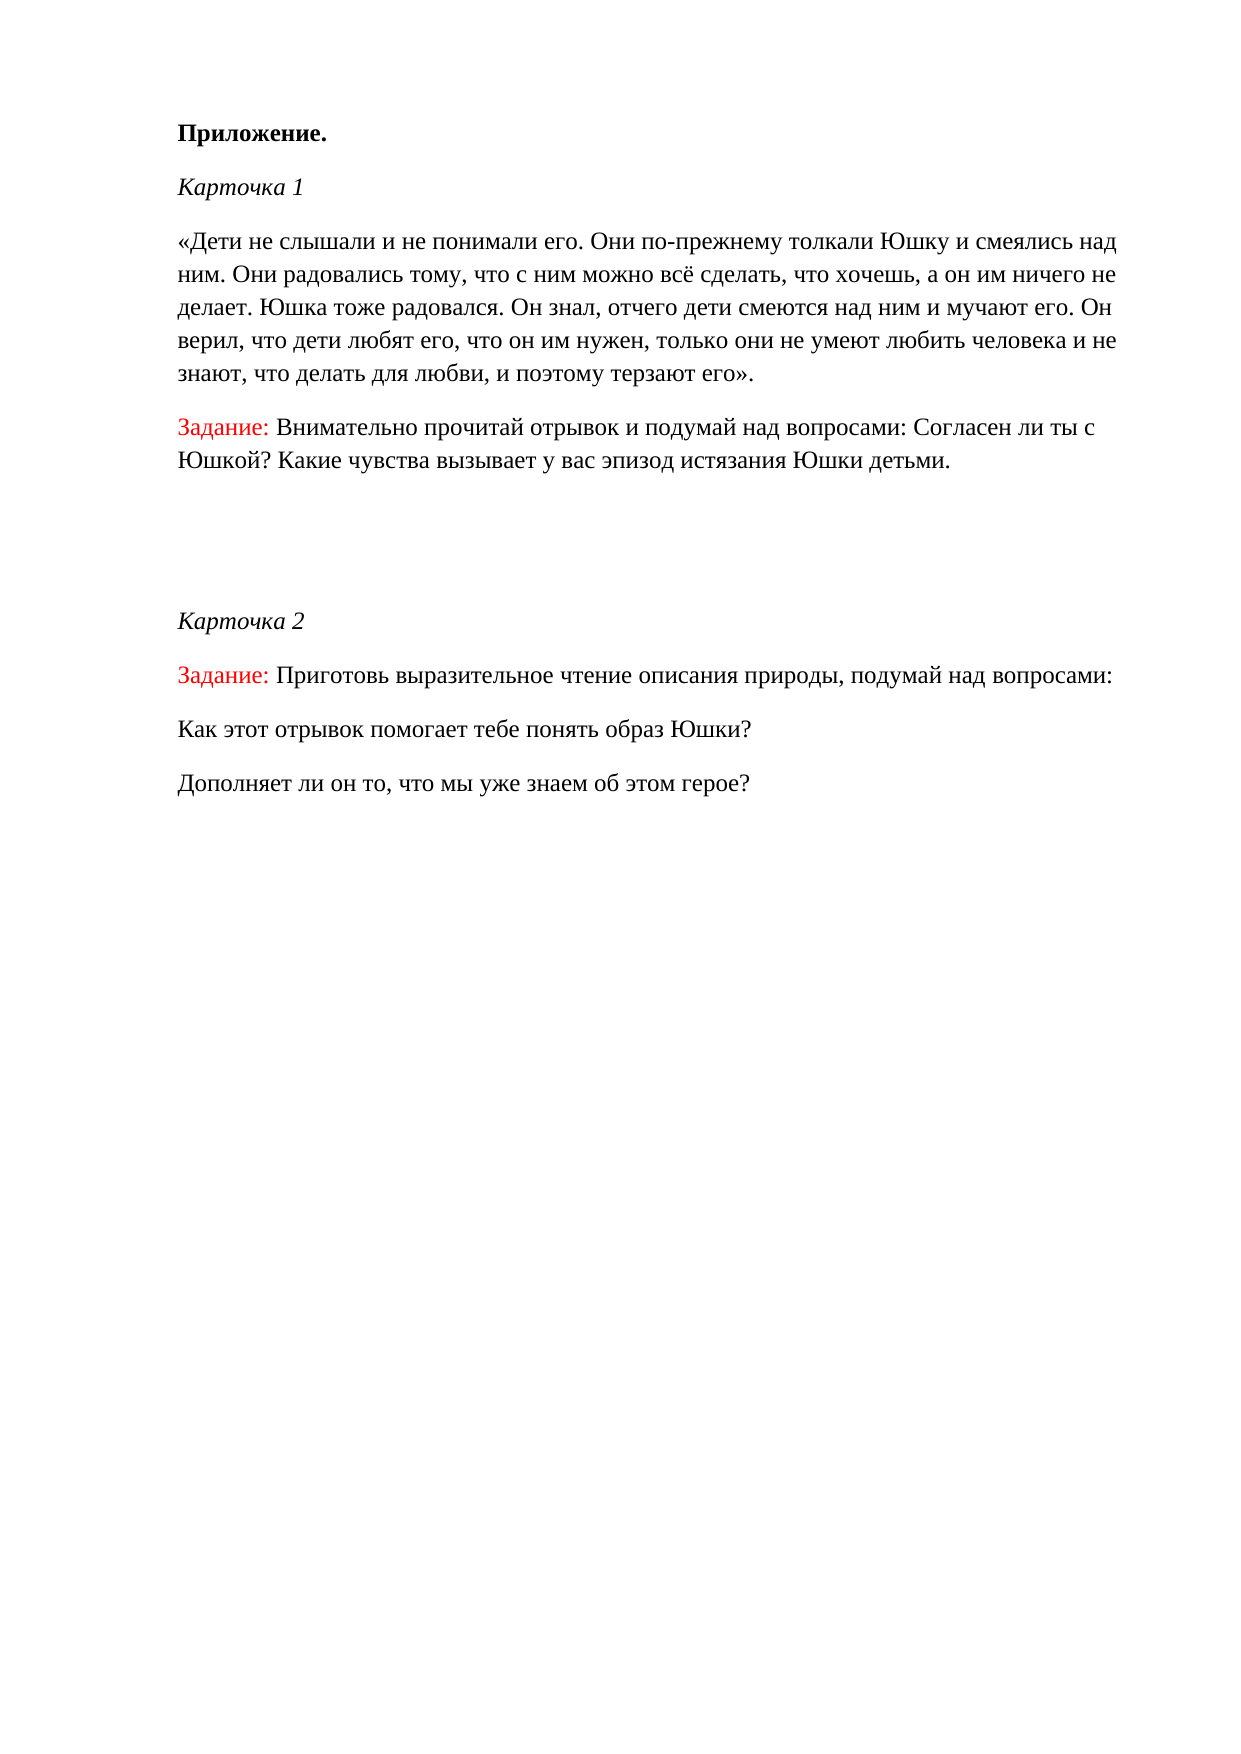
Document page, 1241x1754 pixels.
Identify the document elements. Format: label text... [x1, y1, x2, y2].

text Задание: Приготовь выразительное чтение описания природы, подумай над вопросами: [177, 660, 1152, 689]
text Дополняет ли он то, что мы уже знаем об этом герое? [177, 768, 1152, 797]
text Карточка 2 [177, 606, 1152, 635]
text Задание: Внимательно прочитай отрывок и подумай над вопросами: Согласен ли ты с Юшкой? Какие чувства вызывает у вас эпизод истязания Юшки детьми. [177, 412, 1152, 473]
text «Дети не слышали и не понимали его. Они по-прежнему толкали Юшку и смеялись над ним. Они радовались тому, что с ним можно всё сделать, что хочешь, а он им ничего не делает. Юшка тоже радовался. Он знал, отчего дети смеются над ним и мучают его. Он верил, что дети любят его, что он им нужен, только они не умеют любить человека и не знают, что делать для любви, и поэтому терзают его». [177, 226, 1152, 387]
text Карточка 1 [177, 172, 1152, 201]
text Приложение. [177, 118, 1152, 147]
text Как этот отрывок помогает тебе понять образ Юшки? [177, 714, 1152, 743]
